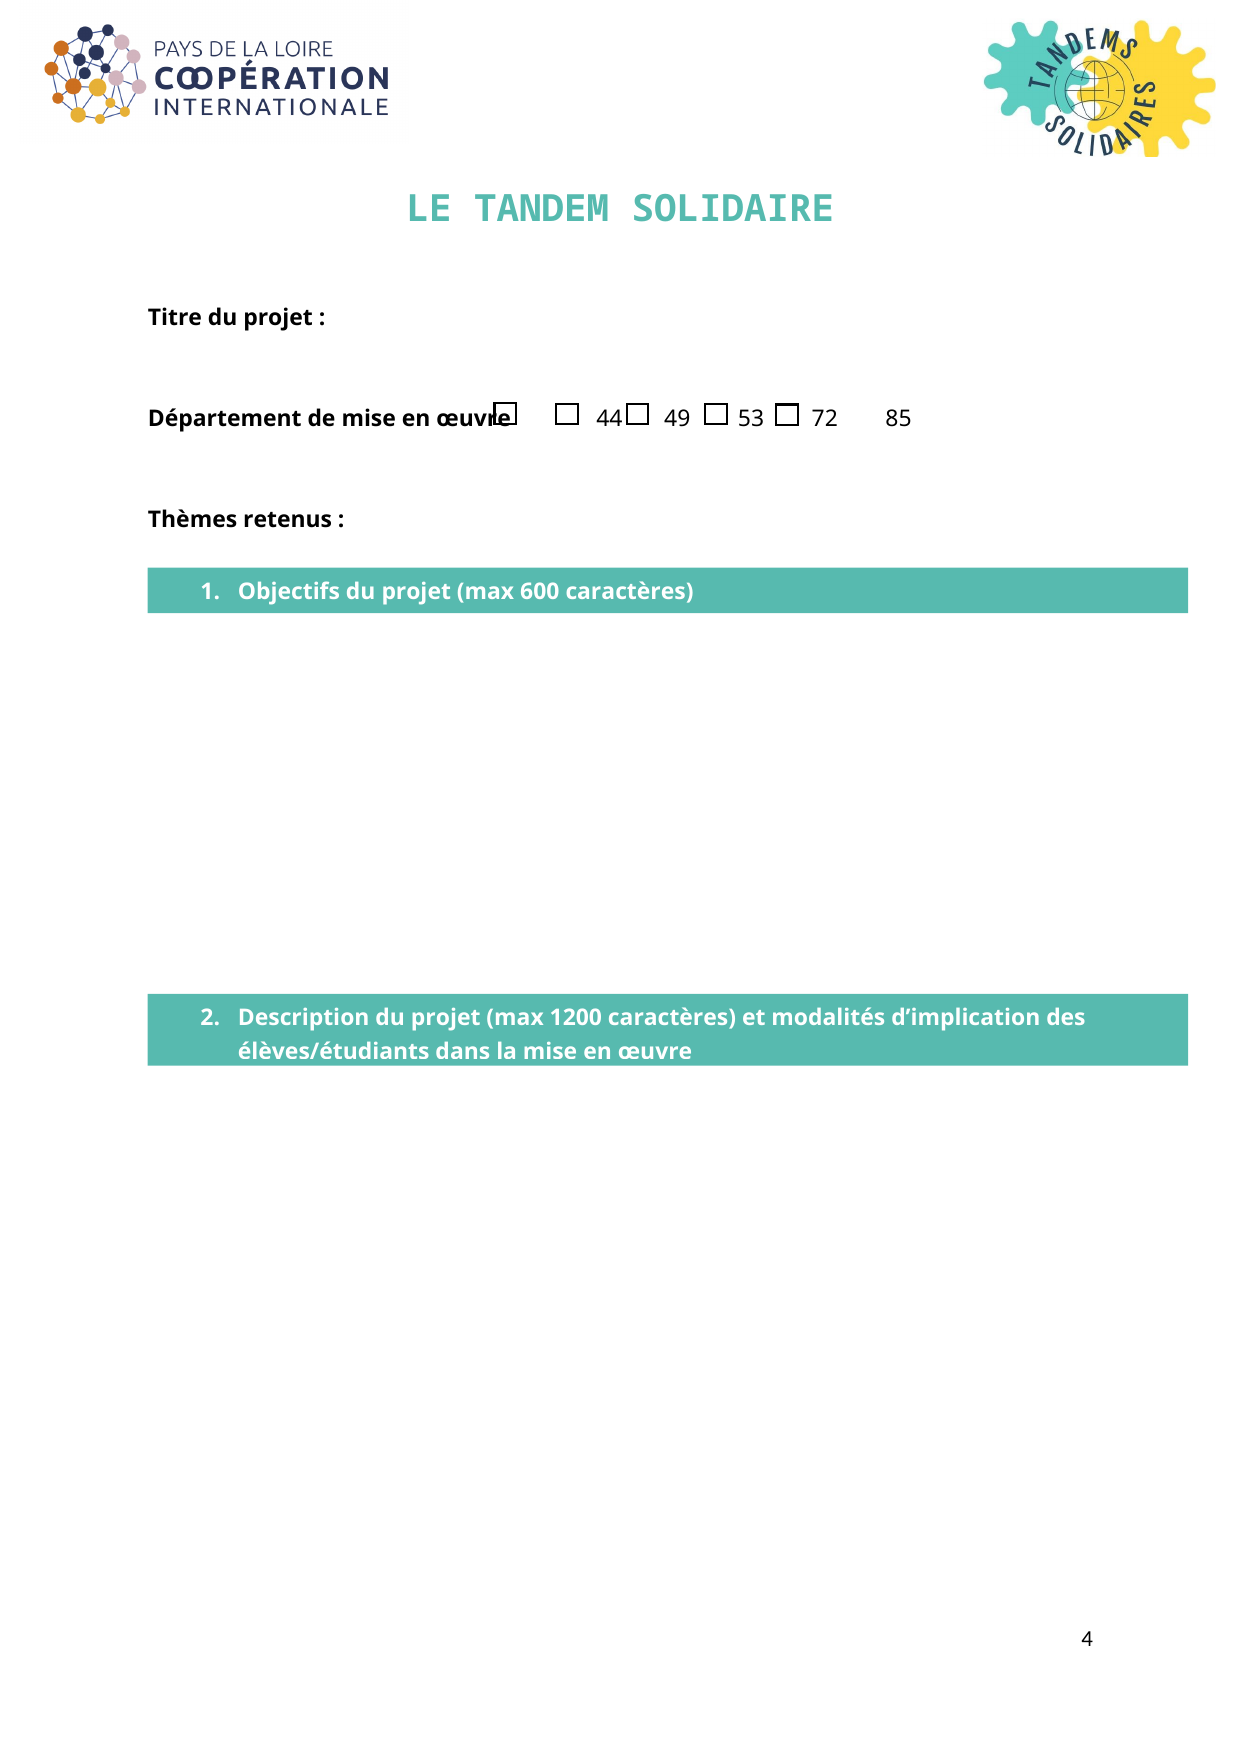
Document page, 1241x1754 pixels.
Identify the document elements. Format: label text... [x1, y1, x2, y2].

text LE TANDEM SOLIDAIRE [148, 182, 1093, 233]
text Département de mise en œuvre 44 49 53 72 85 [148, 402, 1093, 433]
picture [981, 18, 1218, 161]
picture [18, 0, 410, 144]
list Thèmes retenus : [148, 503, 1093, 534]
text Titre du projet : [148, 301, 1093, 332]
